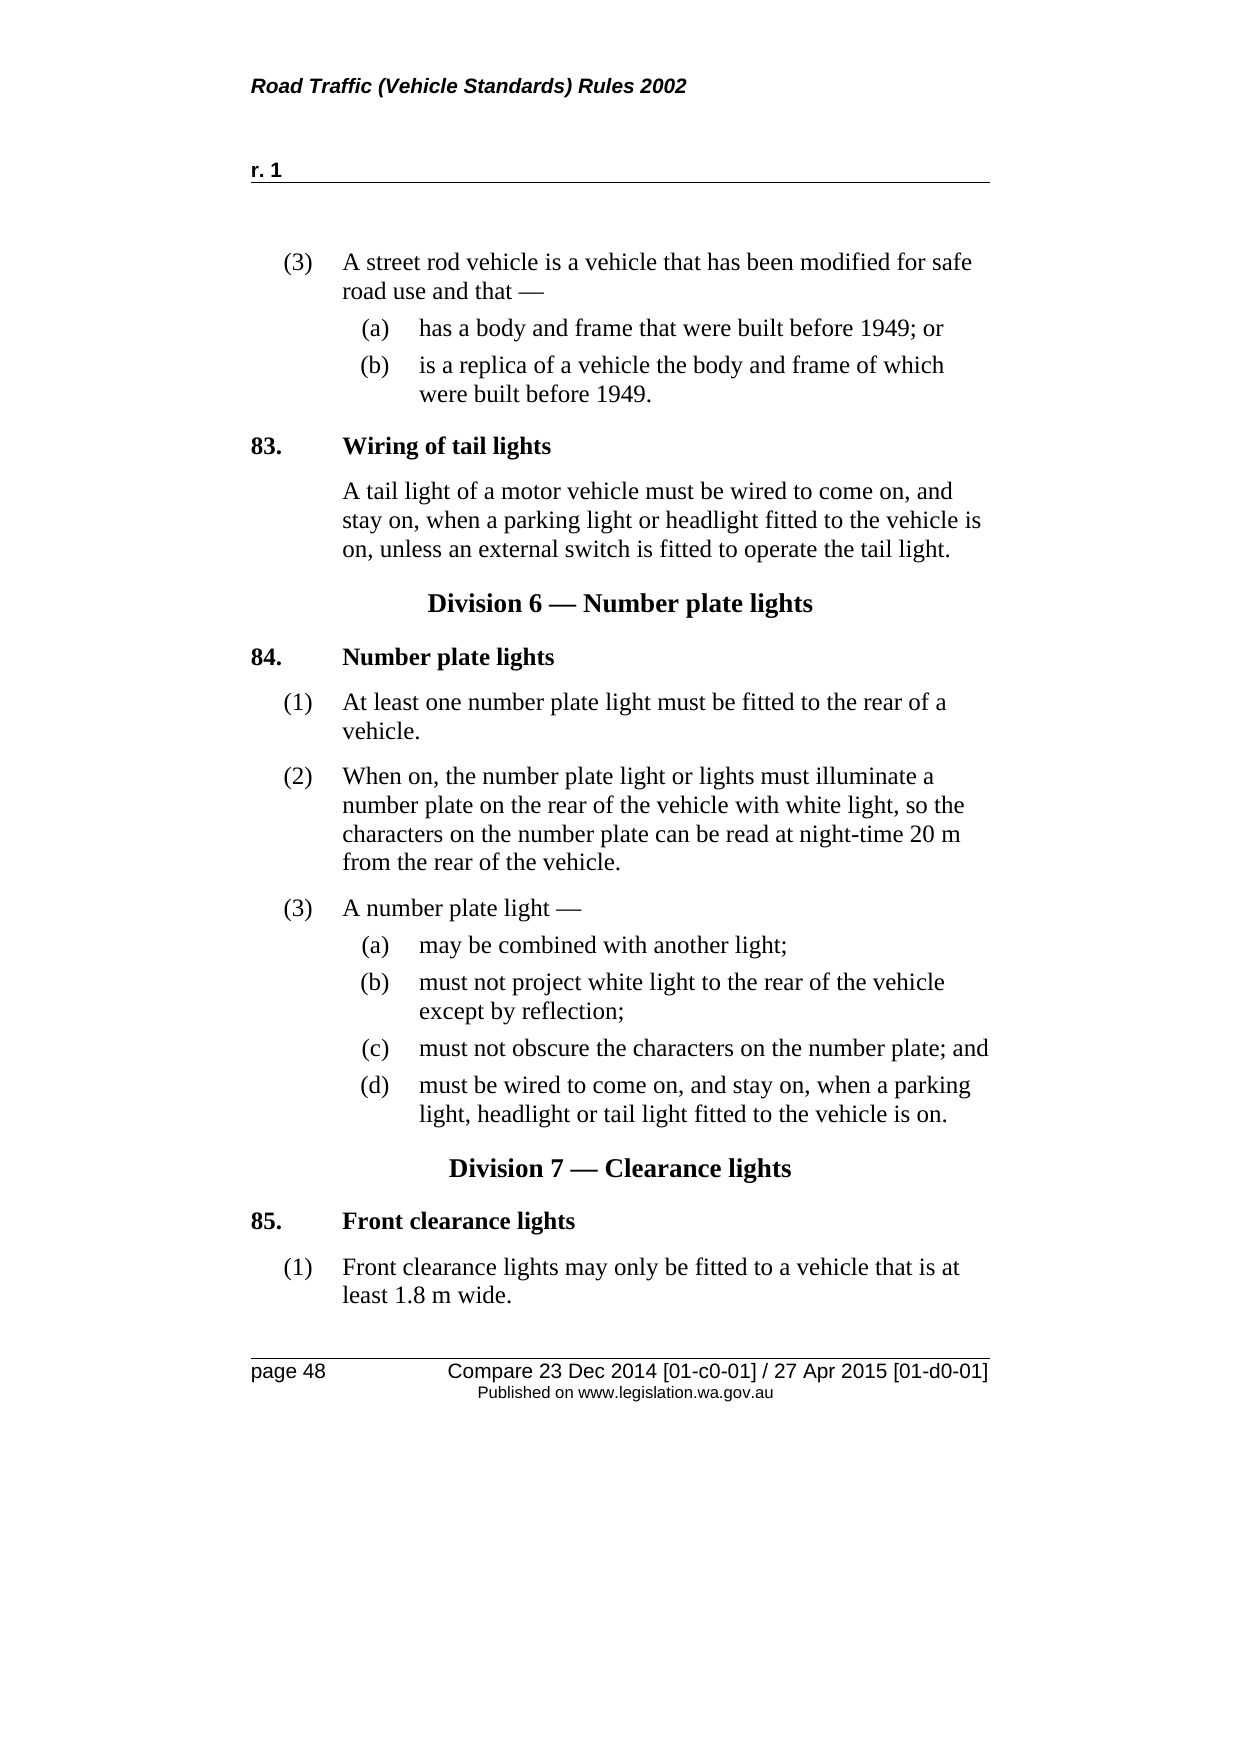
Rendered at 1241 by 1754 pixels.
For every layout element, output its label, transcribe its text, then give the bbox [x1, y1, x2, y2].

text (2) When on, the number plate light or lights must illuminate a number plate on the rear of the vehicle with white light, so the characters on the number plate can be read at night-time 20 m from the rear of the vehicle. [251, 761, 990, 876]
subtitle 84. Number plate lights [251, 642, 990, 670]
text A tail light of a motor vehicle must be wired to come on, and stay on, when a parking light or headlight fitted to the vehicle is on, unless an external switch is fitted to operate the tail light. [251, 476, 990, 562]
subtitle 83. Wiring of tail lights [251, 431, 990, 459]
text (c) must not obscure the characters on the number plate; and [251, 1033, 990, 1062]
text (b) is a replica of a vehicle the body and frame of which were built before 1949. [251, 350, 990, 408]
text rod vehicle is a vehicle that has been modified for safe road use and that — [251, 247, 990, 305]
text (1) At least one number plate light must be fitted to the rear of a vehicle. [251, 687, 990, 744]
text (d) must be wired to come on, and stay on, when a parking light, headlight or tail light fitted to the vehicle is on. [251, 1070, 990, 1127]
subtitle 85. Front clearance lights [251, 1206, 990, 1235]
text (a) may be combined with another light; [251, 930, 990, 959]
text (1) Front clearance lights may only be fitted to a vehicle that is at least 1.8 m wide. [251, 1252, 990, 1309]
subtitle Division 7 — Clearance lights [251, 1152, 990, 1183]
subtitle Division 6 — Number plate lights [251, 587, 990, 619]
text (a) has a body and frame that were built before 1949; or [251, 313, 990, 342]
text (b) must not project white light to the rear of the vehicle except by reflection; [251, 967, 990, 1024]
text (3) A number plate light — [251, 893, 990, 922]
